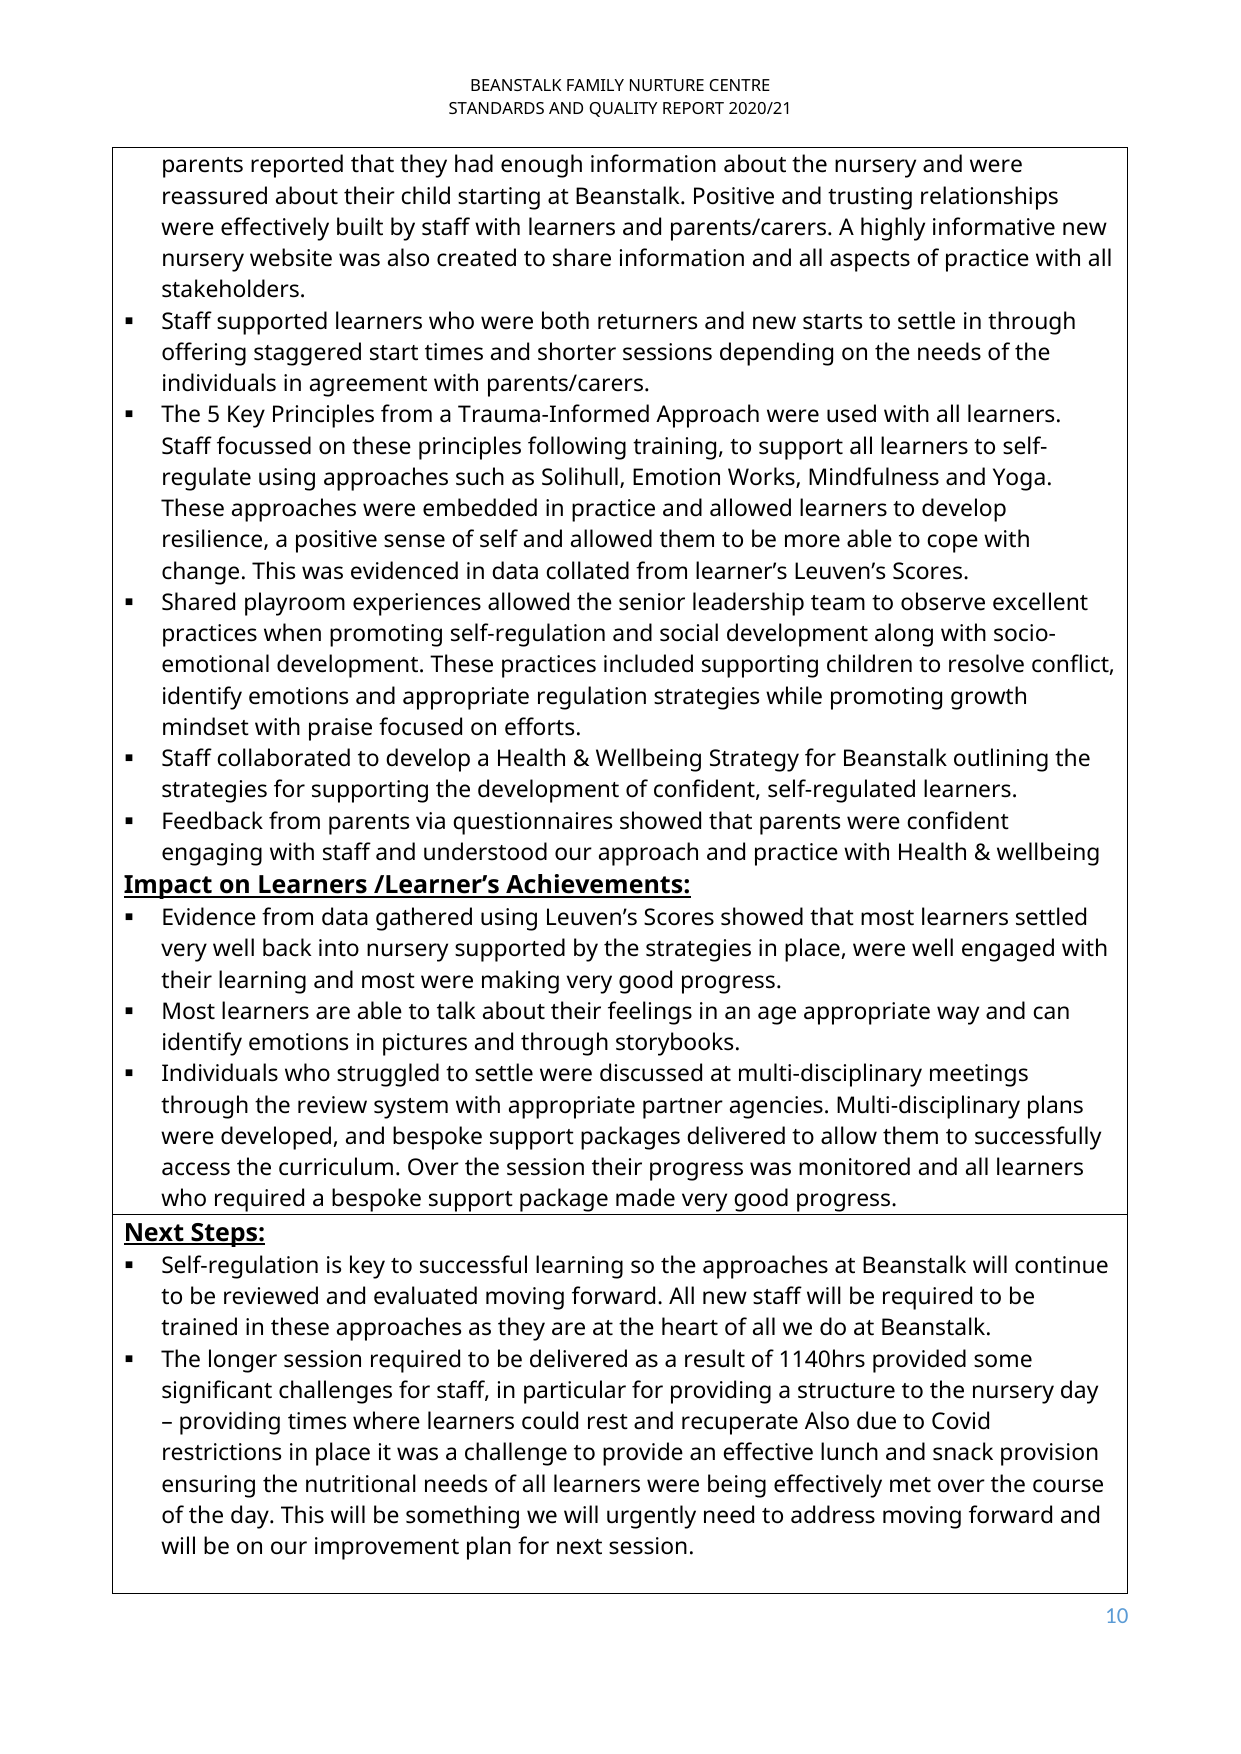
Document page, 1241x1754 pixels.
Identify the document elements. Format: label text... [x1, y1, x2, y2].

table_cell Next Steps: Self-regulation is key to successful learning so the approaches at Beanstalk will continue to be reviewed and evaluated moving forward. All new staff will be required to be trained in these approaches as they are at the heart of all we do at Beanstalk. The longer session required to be delivered as a result of 1140hrs provided some significant challenges for staff, in particular for providing a structure to the nursery day – providing times where learners could rest and recuperate Also due to Covid restrictions in place it was a challenge to provide an effective lunch and snack provision ensuring the nutritional needs of all learners were being effectively met over the course of the day. This will be something we will urgently need to address moving forward and will be on our improvement plan for next session. [113, 1215, 1127, 1592]
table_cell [113, 148, 1127, 1214]
